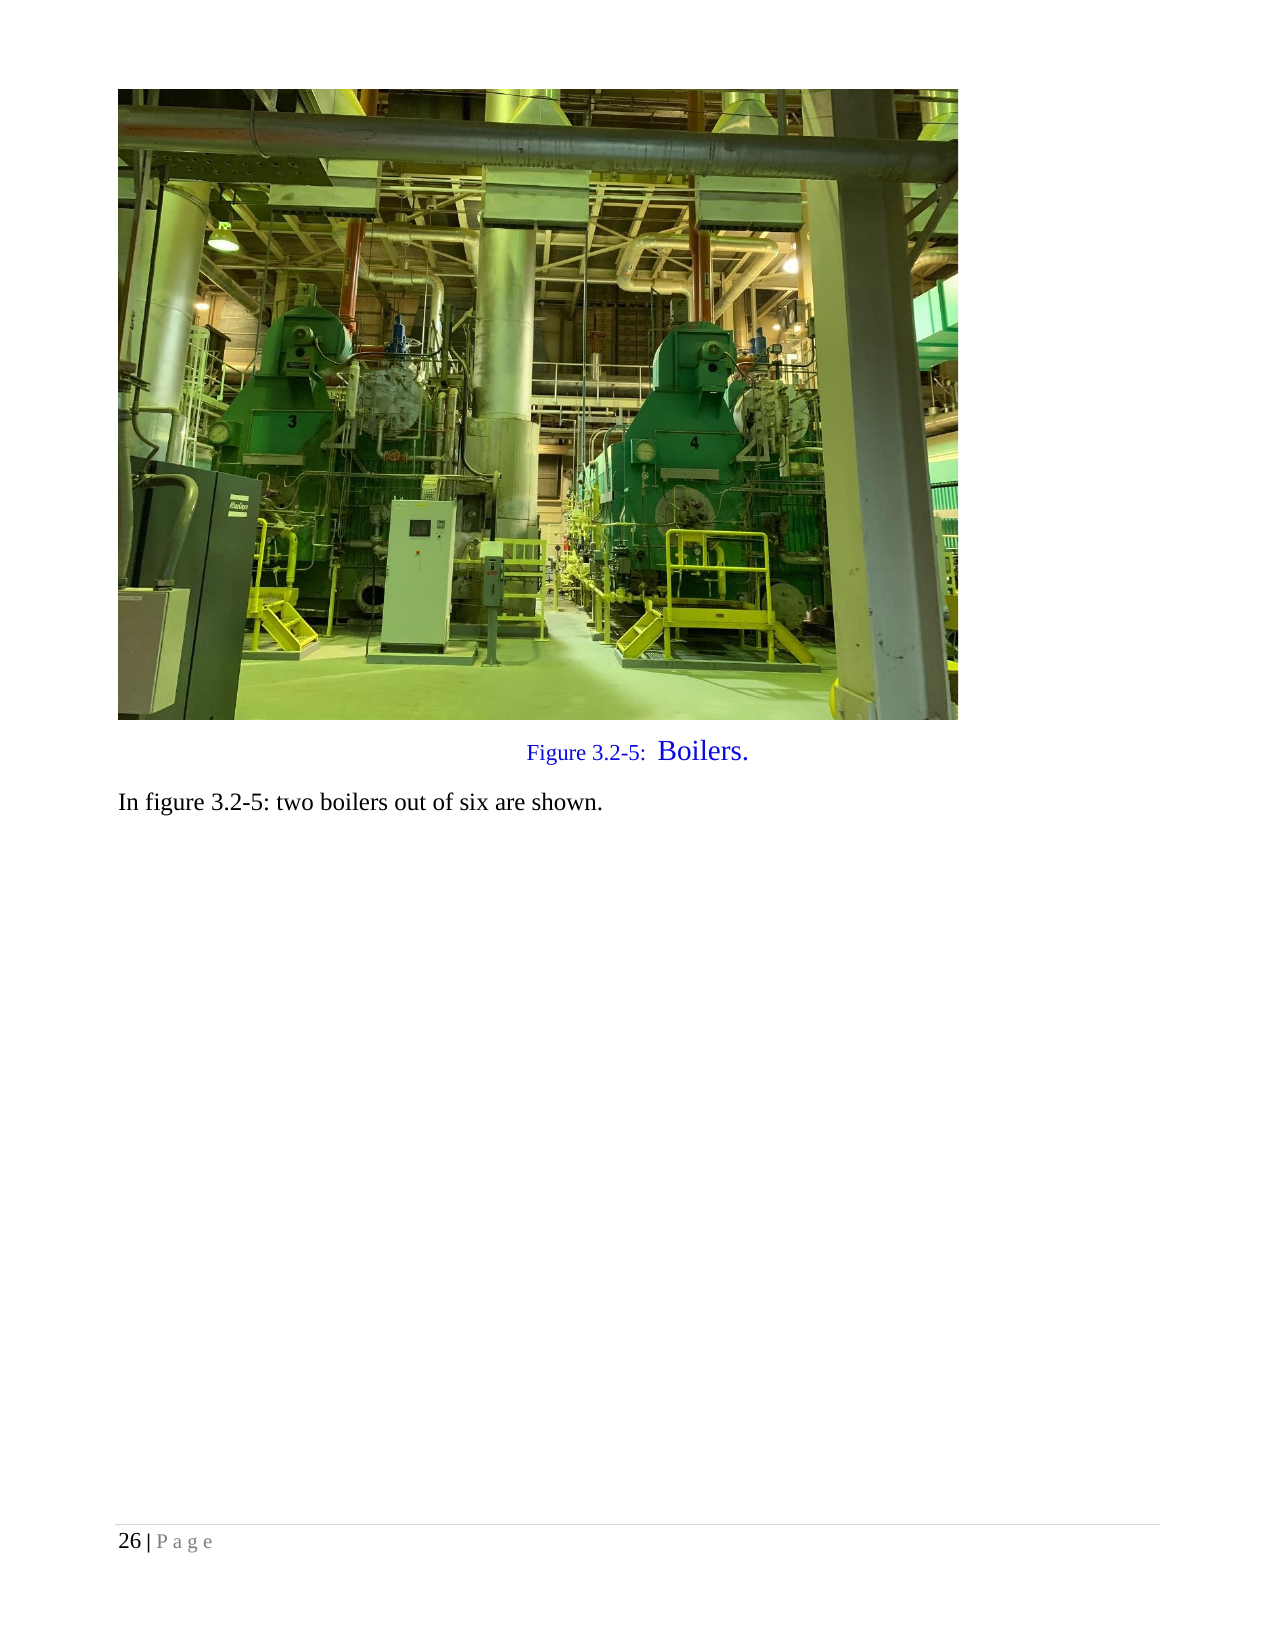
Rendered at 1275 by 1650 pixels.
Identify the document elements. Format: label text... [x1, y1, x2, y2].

text Figure 3.2-5: Boilers. [132, 733, 1143, 766]
picture [118, 89, 959, 720]
text In figure 3.2-5: two boilers out of six are shown. [118, 787, 1183, 816]
